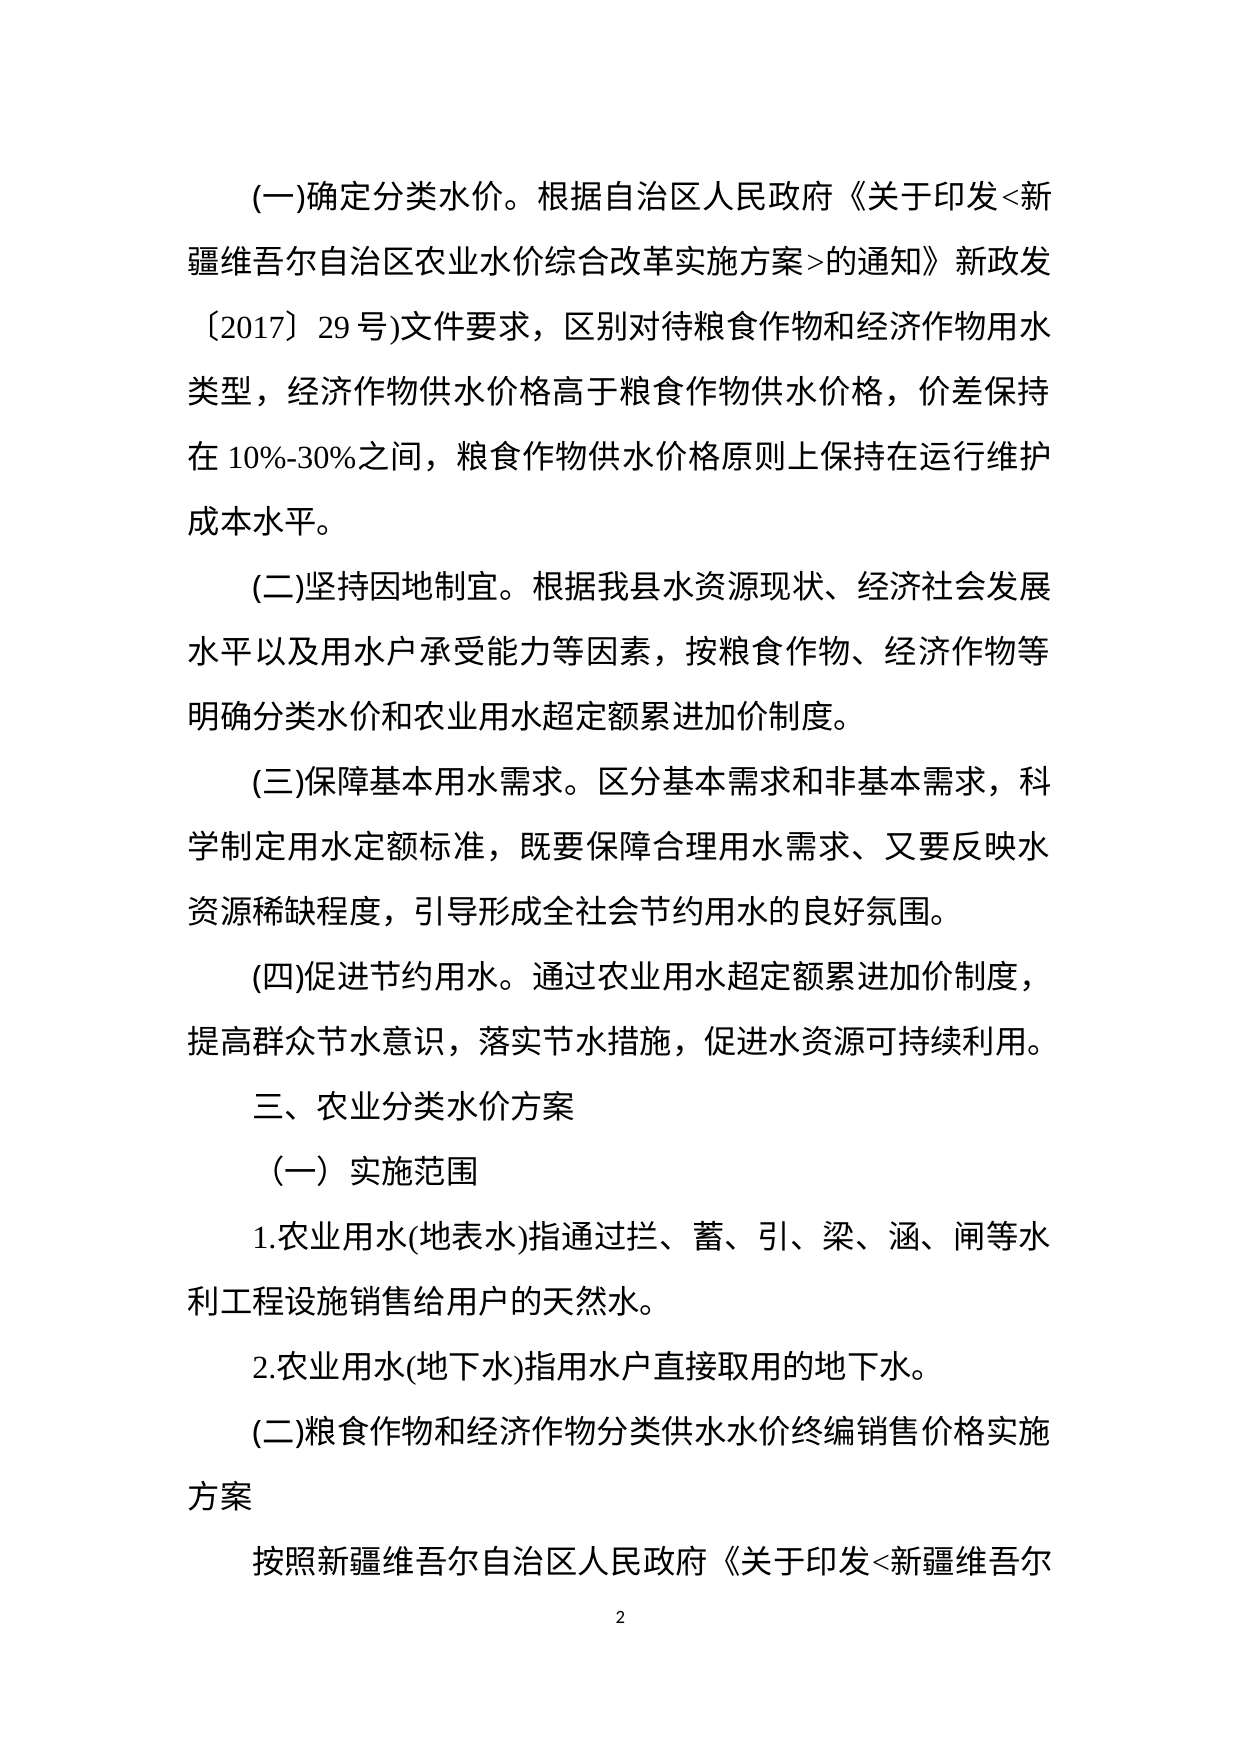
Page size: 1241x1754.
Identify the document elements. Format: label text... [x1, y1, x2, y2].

text (二)坚持因地制宜。根据我县水资源现状、经济社会发展水平以及用水户承受能力等因素，按粮食作物、经济作物等明确分类水价和农业用水超定额累进加价制度。 [187, 552, 1053, 747]
text (一)确定分类水价。根据自治区人民政府《关于印发<新疆维吾尔自治区农业水价综合改革实施方案>的通知》新政发〔2017〕29号)文件要求，区别对待粮食作物和经济作物用水类型，经济作物供水价格高于粮食作物供水价格，价差保持在10%-30%之间，粮食作物供水价格原则上保持在运行维护成本水平。 [187, 162, 1053, 552]
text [187, 1527, 1053, 1592]
text 2.农业用水(地下水)指用水户直接取用的地下水。 [187, 1332, 1053, 1397]
text (四)促进节约用水。通过农业用水超定额累进加价制度，提高群众节水意识，落实节水措施，促进水资源可持续利用。 [187, 942, 1053, 1072]
text (二)粮食作物和经济作物分类供水水价终编销售价格实施方案 [187, 1397, 1053, 1527]
text （一）实施范围 [187, 1137, 1053, 1202]
text 1.农业用水(地表水)指通过拦、蓄、引、梁、涵、闸等水利工程设施销售给用户的天然水。 [187, 1202, 1053, 1332]
text 三、农业分类水价方案 [187, 1072, 1053, 1137]
text (三)保障基本用水需求。区分基本需求和非基本需求，科学制定用水定额标准，既要保障合理用水需求、又要反映水资源稀缺程度，引导形成全社会节约用水的良好氛围。 [187, 747, 1053, 942]
